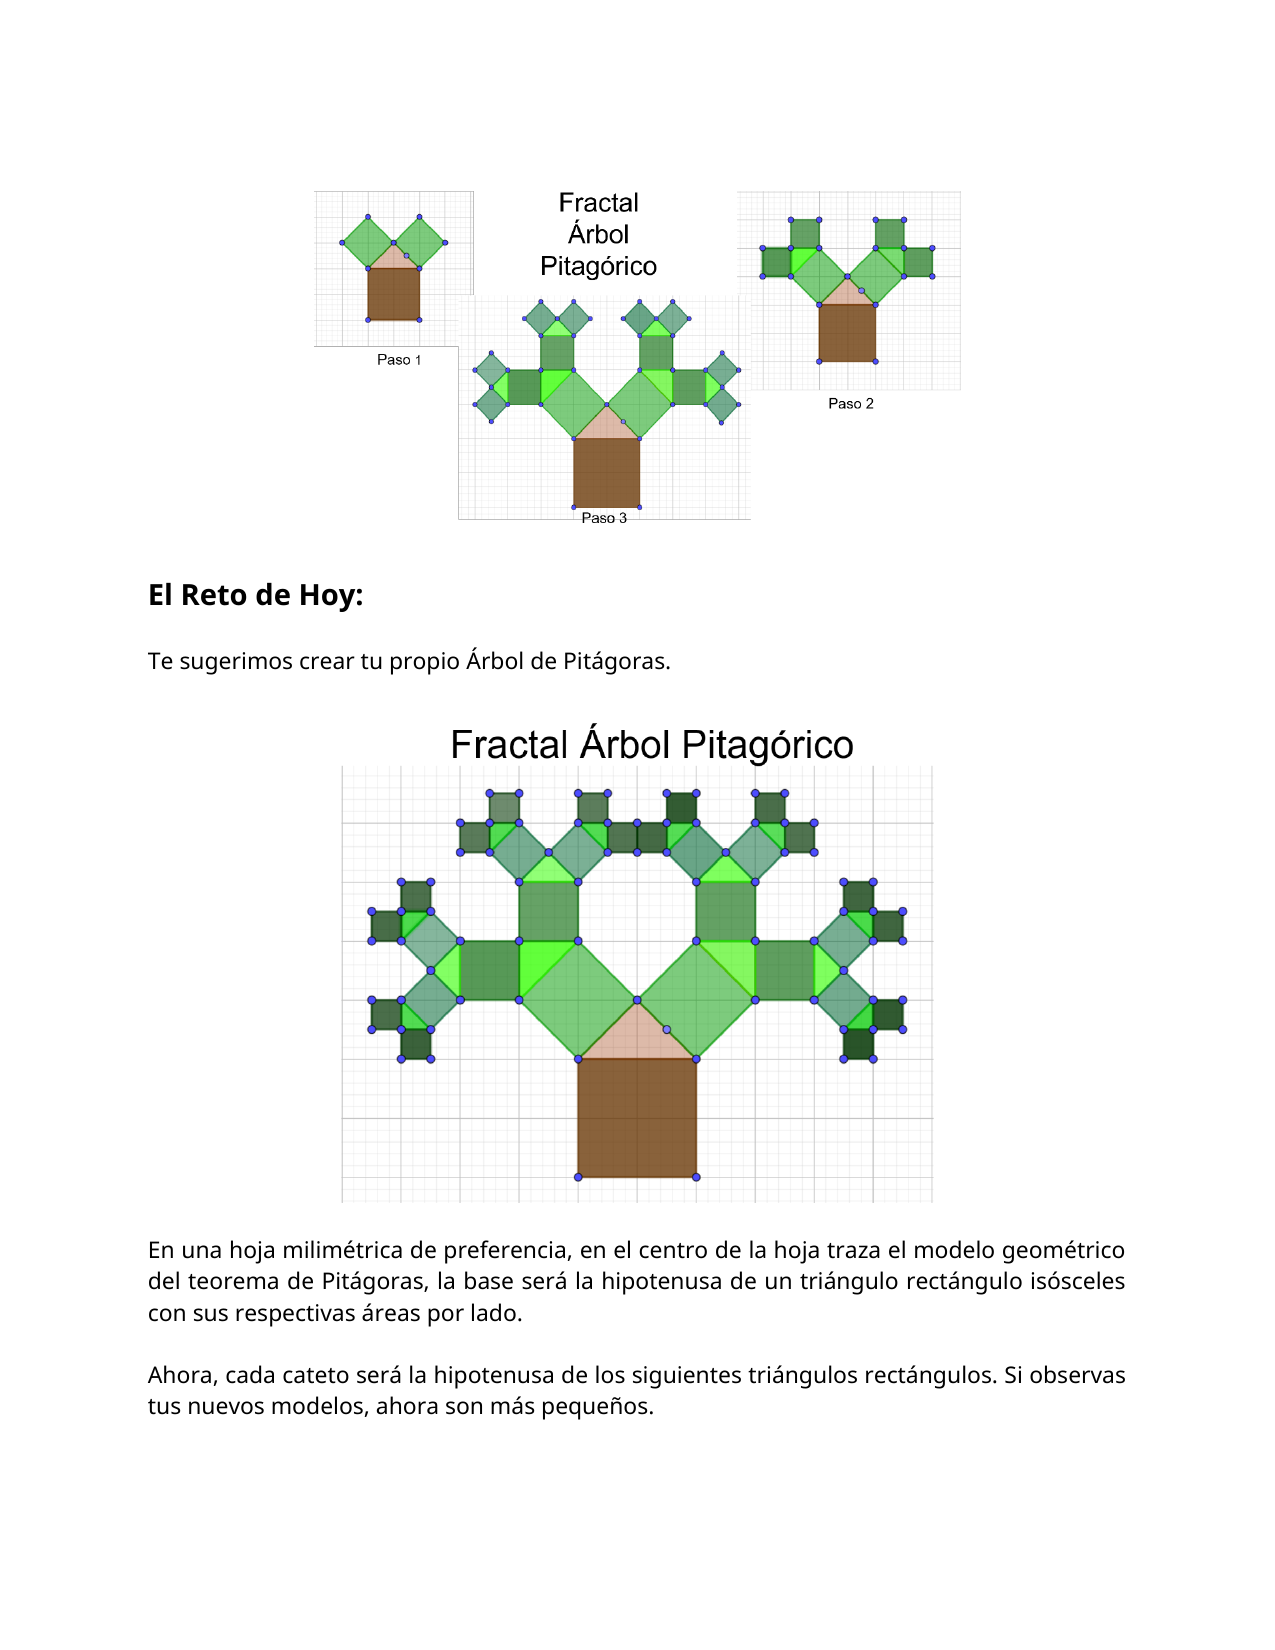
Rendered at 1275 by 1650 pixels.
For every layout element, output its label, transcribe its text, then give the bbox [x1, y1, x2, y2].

picture [314, 177, 961, 535]
text En una hoja milimétrica de preferencia, en el centro de la hoja traza el modelo geométrico del teorema de Pitágoras, la base será la hipotenusa de un triángulo rectángulo isósceles con sus respectivas áreas por lado. [148, 1234, 1127, 1328]
text Te sugerimos crear tu propio Árbol de Pitágoras. [148, 645, 1127, 676]
picture [341, 707, 934, 1203]
text El Reto de Hoy: [148, 574, 1127, 614]
text Ahora, cada cateto será la hipotenusa de los siguientes triángulos rectángulos. Si observas tus nuevos modelos, ahora son más pequeños. [148, 1359, 1127, 1422]
